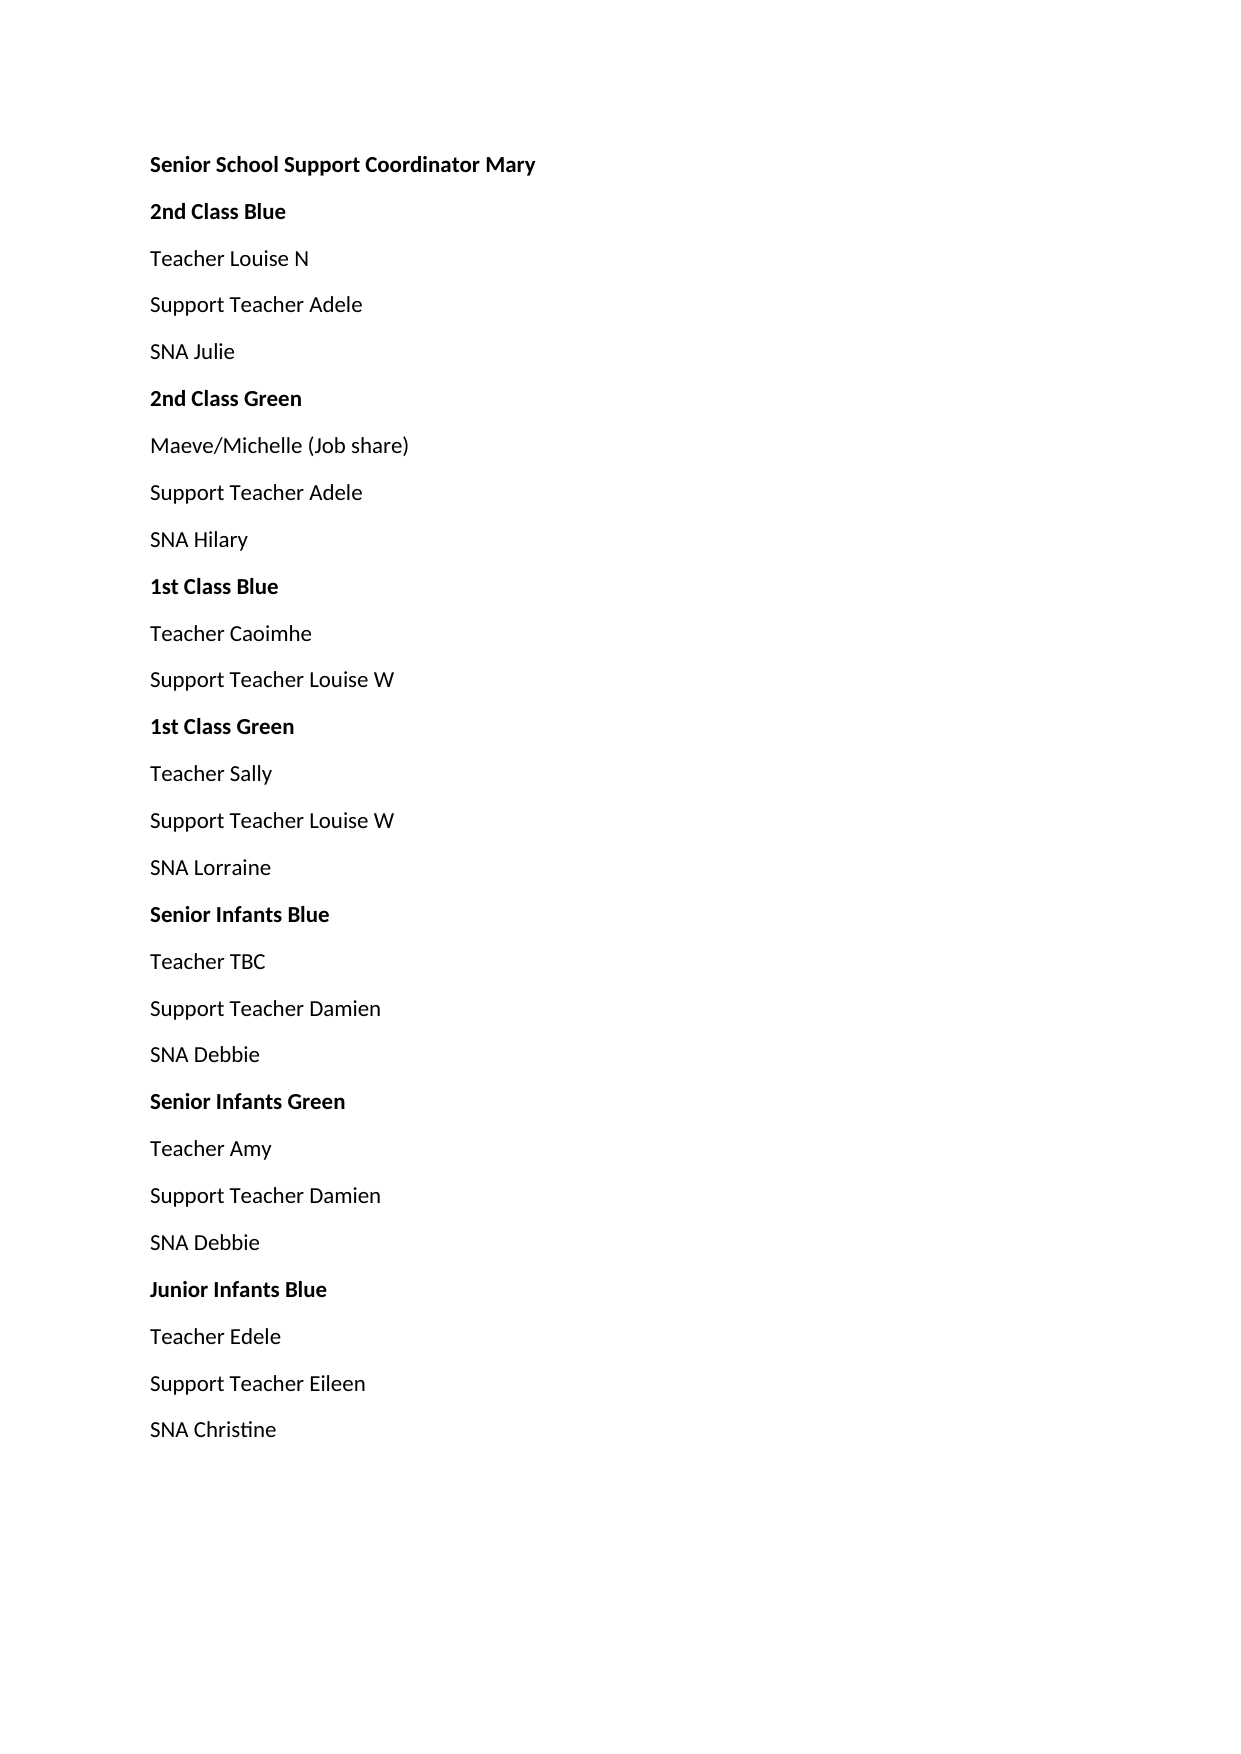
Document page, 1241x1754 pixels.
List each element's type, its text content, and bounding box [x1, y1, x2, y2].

text Support Teacher Damien [150, 994, 1090, 1022]
text Senior Infants Blue [150, 900, 1090, 928]
text SNA Hilary [150, 525, 1090, 553]
text Teacher Amy [150, 1134, 1090, 1162]
text Teacher Sally [150, 759, 1090, 787]
text Support Teacher Adele [150, 478, 1090, 506]
text Support Teacher Louise W [150, 806, 1090, 834]
text SNA Debbie [150, 1041, 1090, 1069]
text Support Teacher Eileen [150, 1369, 1090, 1397]
text 1st Class Green [150, 712, 1090, 741]
text Maeve/Michelle (Job share) [150, 431, 1090, 459]
text SNA Debbie [150, 1228, 1090, 1256]
text Teacher Louise N [150, 244, 1090, 272]
text 2nd Class Blue [150, 197, 1090, 225]
text SNA Christine [150, 1416, 1090, 1444]
text 1st Class Blue [150, 572, 1090, 600]
text Support Teacher Louise W [150, 666, 1090, 694]
text Support Teacher Damien [150, 1181, 1090, 1209]
text SNA Julie [150, 337, 1090, 366]
text 2nd Class Green [150, 384, 1090, 412]
text Support Teacher Adele [150, 291, 1090, 319]
text Teacher Edele [150, 1322, 1090, 1350]
text Junior Infants Blue [150, 1275, 1090, 1303]
text Senior School Support Coordinator Mary [150, 150, 1090, 178]
text Teacher Caoimhe [150, 619, 1090, 647]
text SNA Lorraine [150, 853, 1090, 881]
text Senior Infants Green [150, 1087, 1090, 1116]
text Teacher TBC [150, 947, 1090, 975]
